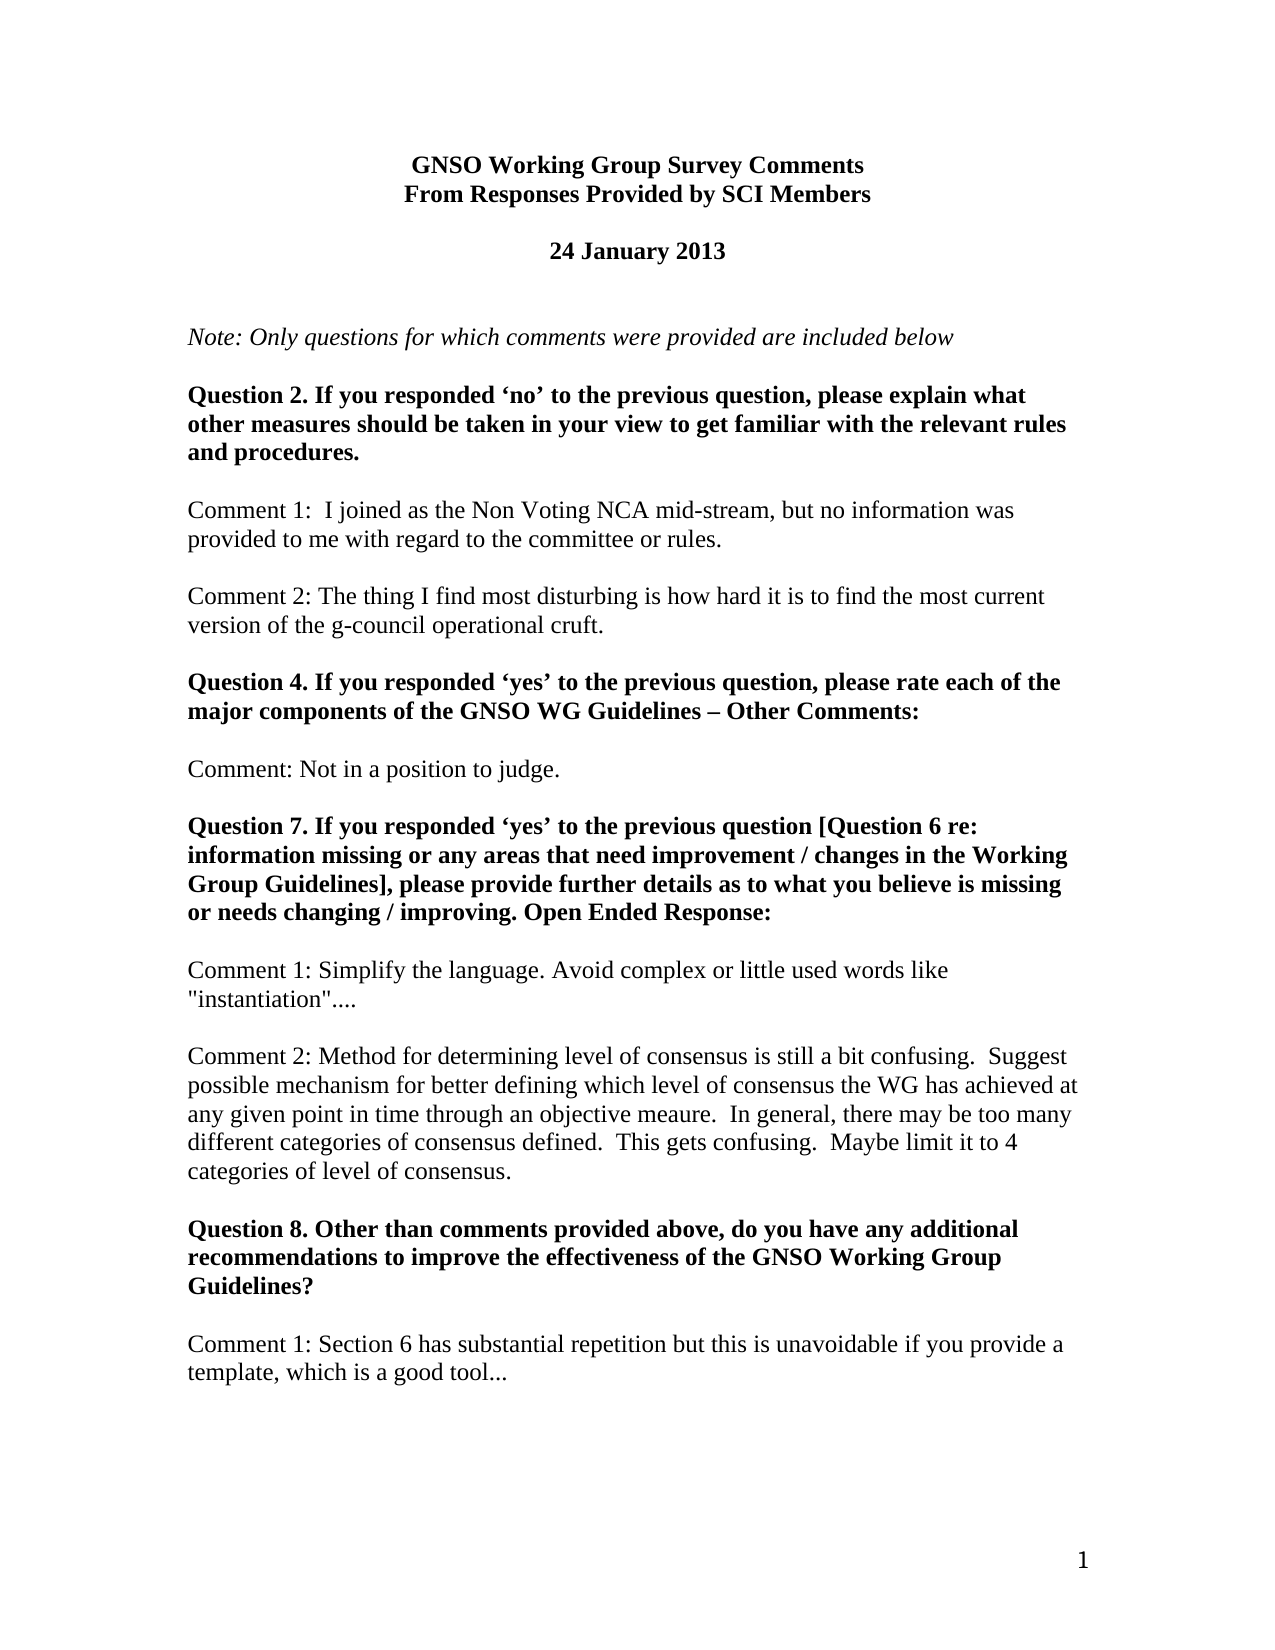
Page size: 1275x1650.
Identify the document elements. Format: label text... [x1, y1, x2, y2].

text Comment 1: I joined as the Non Voting NCA mid-stream, but no information was provided to me with regard to the committee or rules. [187, 495, 1087, 552]
text Comment 2: The thing I find most disturbing is how hard it is to find the most current version of the g-council operational cruft. [187, 581, 1087, 639]
text Comment: Not in a position to judge. [187, 754, 1087, 782]
text Comment 1: Section 6 has substantial repetition but this is unavoidable if you provide a template, which is a good tool... [187, 1329, 1087, 1386]
text Question 4. If you responded ‘yes’ to the previous question, please rate each of the major components of the GNSO WG Guidelines – Other Comments: [187, 667, 1087, 725]
text Question 2. If you responded ‘no’ to the previous question, please explain what other measures should be taken in your view to get familiar with the relevant rules and procedures. [187, 380, 1087, 466]
text Note: Only questions for which comments were provided are included below [187, 322, 1087, 351]
text 24 January 2013 [187, 236, 1087, 265]
text GNSO Working Group Survey Comments [187, 150, 1087, 179]
text Comment 2: Method for determining level of consensus is still a bit confusing. Suggest possible mechanism for better defining which level of consensus the WG has achieved at any given point in time through an objective meaure. In general, there may be too many different categories of consensus defined. This gets confusing. Maybe limit it to 4 categories of level of consensus. [187, 1041, 1087, 1185]
text Comment 1: Simplify the language. Avoid complex or little used words like "instantiation".... [187, 955, 1087, 1012]
text Question 7. If you responded ‘yes’ to the previous question [Question 6 re: information missing or any areas that need improvement / changes in the Working Group Guidelines], please provide further details as to what you believe is missing or needs changing / improving. Open Ended Response: [187, 811, 1087, 926]
text Question 8. Other than comments provided above, do you have any additional recommendations to improve the effectiveness of the GNSO Working Group Guidelines? [187, 1214, 1087, 1300]
text From Responses Provided by SCI Members [187, 179, 1087, 207]
